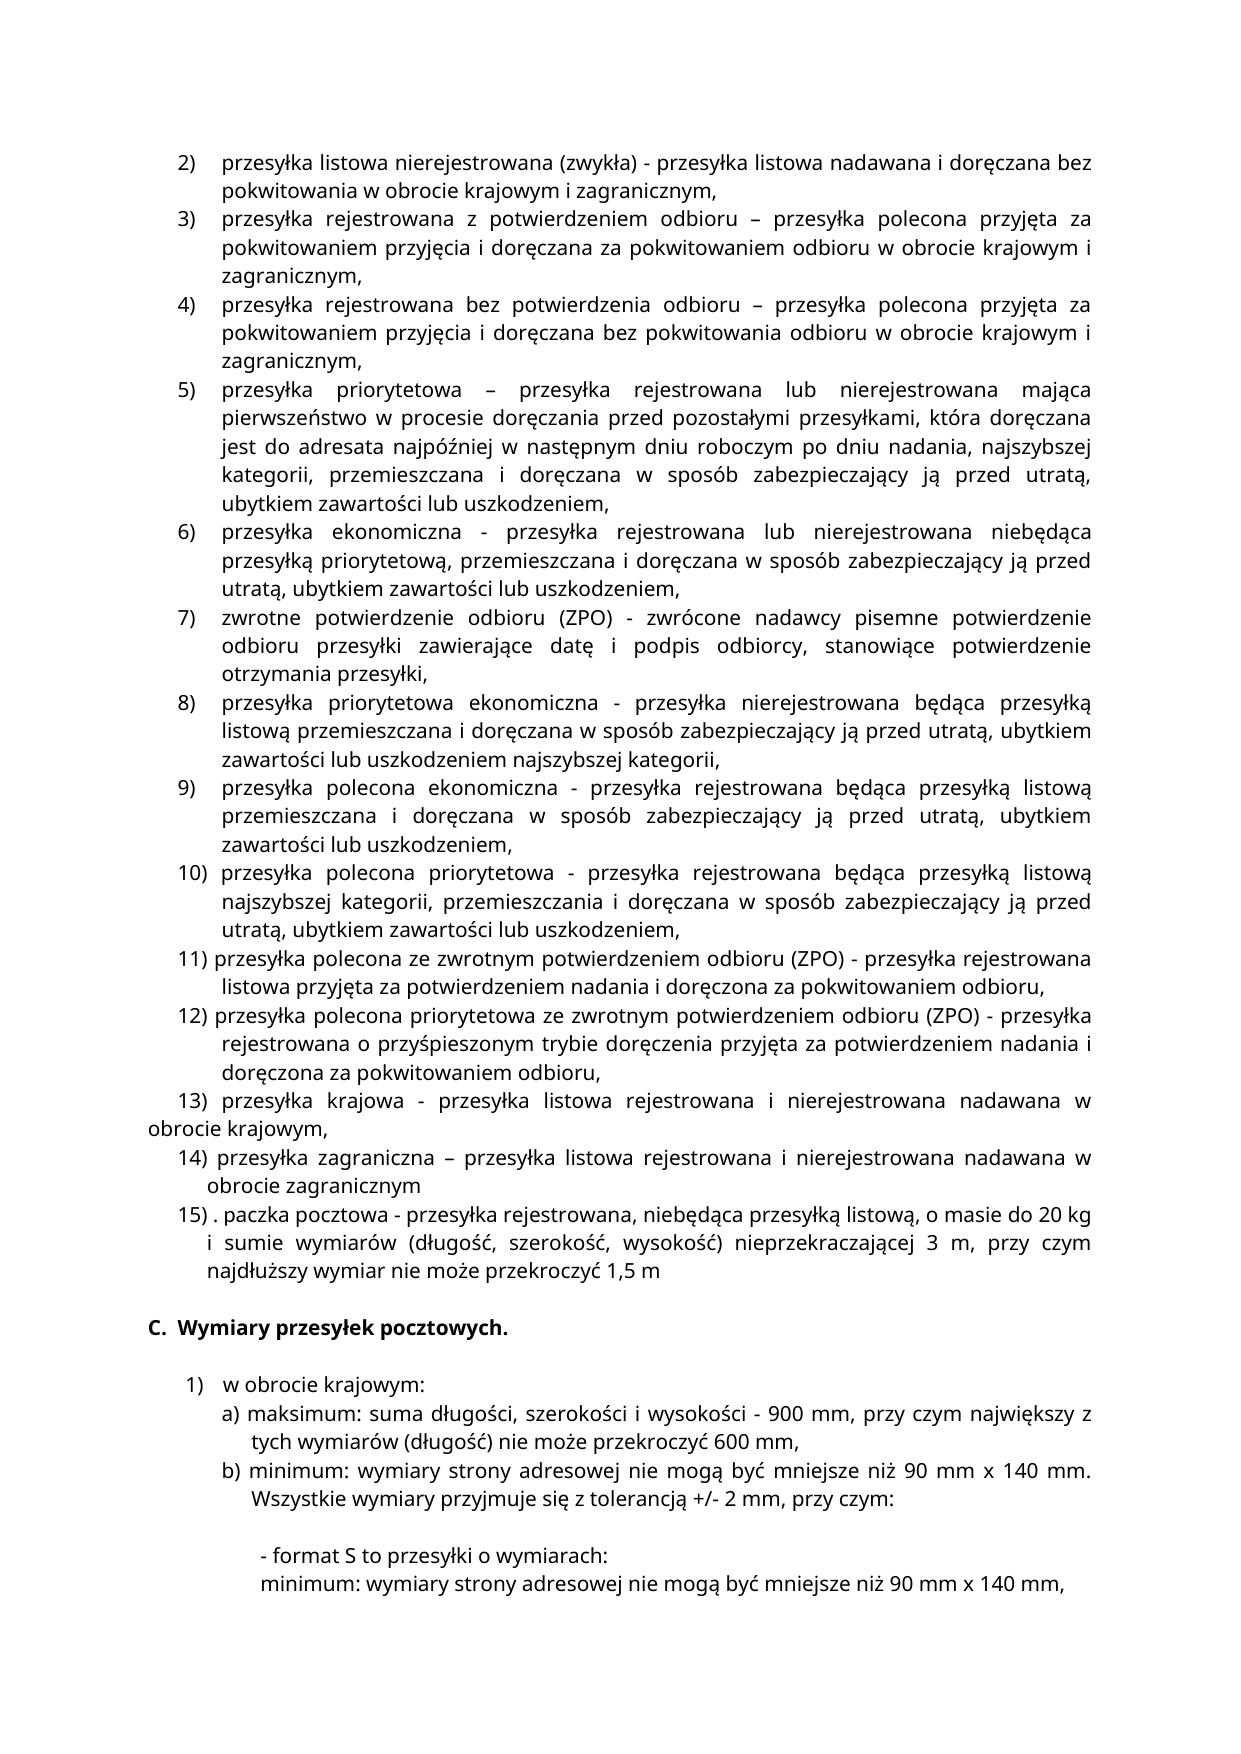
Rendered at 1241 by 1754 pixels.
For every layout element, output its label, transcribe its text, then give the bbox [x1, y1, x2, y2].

text 12) przesyłka polecona priorytetowa ze zwrotnym potwierdzeniem odbioru (ZPO) - przesyłka rejestrowana o przyśpieszonym trybie doręczenia przyjęta za potwierdzeniem nadania i doręczona za pokwitowaniem odbioru, [177, 1001, 1093, 1086]
text 7) zwrotne potwierdzenie odbioru (ZPO) - zwrócone nadawcy pisemne potwierdzenie odbioru przesyłki zawierające datę i podpis odbiorcy, stanowiące potwierdzenie otrzymania przesyłki, [177, 603, 1093, 688]
text 8) przesyłka priorytetowa ekonomiczna - przesyłka nierejestrowana będąca przesyłką listową przemieszczana i doręczana w sposób zabezpieczający ją przed utratą, ubytkiem zawartości lub uszkodzeniem najszybszej kategorii, [177, 688, 1093, 773]
text 10) przesyłka polecona priorytetowa - przesyłka rejestrowana będąca przesyłką listową najszybszej kategorii, przemieszczania i doręczana w sposób zabezpieczający ją przed utratą, ubytkiem zawartości lub uszkodzeniem, [177, 858, 1093, 944]
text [260, 1569, 1093, 1598]
text 6) przesyłka ekonomiczna - przesyłka rejestrowana lub nierejestrowana niebędąca przesyłką priorytetową, przemieszczana i doręczana w sposób zabezpieczający ją przed utratą, ubytkiem zawartości lub uszkodzeniem, [177, 517, 1093, 603]
text 4) przesyłka rejestrowana bez potwierdzenia odbioru – przesyłka polecona przyjęta za pokwitowaniem przyjęcia i doręczana bez pokwitowania odbioru w obrocie krajowym i zagranicznym, [177, 290, 1093, 375]
text - format S to przesyłki o wymiarach: [260, 1541, 1093, 1569]
text 5) przesyłka priorytetowa – przesyłka rejestrowana lub nierejestrowana mająca pierwszeństwo w procesie doręczania przed pozostałymi przesyłkami, która doręczana jest do adresata najpóźniej w następnym dniu roboczym po dniu nadania, najszybszej kategorii, przemieszczana i doręczana w sposób zabezpieczający ją przed utratą, ubytkiem zawartości lub uszkodzeniem, [177, 375, 1093, 517]
text a) maksimum: suma długości, szerokości i wysokości - 900 mm, przy czym największy z tych wymiarów (długość) nie może przekroczyć 600 mm, [221, 1399, 1093, 1456]
text 14) przesyłka zagraniczna – przesyłka listowa rejestrowana i nierejestrowana nadawana w obrocie zagranicznym [177, 1143, 1093, 1200]
text 11) przesyłka polecona ze zwrotnym potwierdzeniem odbioru (ZPO) - przesyłka rejestrowana listowa przyjęta za potwierdzeniem nadania i doręczona za pokwitowaniem odbioru, [177, 944, 1093, 1001]
text b) minimum: wymiary strony adresowej nie mogą być mniejsze niż 90 mm x 140 mm. Wszystkie wymiary przyjmuje się z tolerancją +/- 2 mm, przy czym: [221, 1456, 1093, 1513]
list Wymiary przesyłek pocztowych. [148, 1313, 1063, 1342]
text 9) przesyłka polecona ekonomiczna - przesyłka rejestrowana będąca przesyłką listową przemieszczana i doręczana w sposób zabezpieczający ją przed utratą, ubytkiem zawartości lub uszkodzeniem, [177, 773, 1093, 858]
text 15) . paczka pocztowa - przesyłka rejestrowana, niebędąca przesyłką listową, o masie do 20 kg i sumie wymiarów (długość, szerokość, wysokość) nieprzekraczającej 3 m, przy czym najdłuższy wymiar nie może przekroczyć 1,5 m [177, 1200, 1093, 1285]
list w obrocie krajowym: [185, 1370, 1093, 1399]
text 3) przesyłka rejestrowana z potwierdzeniem odbioru – przesyłka polecona przyjęta za pokwitowaniem przyjęcia i doręczana za pokwitowaniem odbioru w obrocie krajowym i zagranicznym, [177, 204, 1093, 290]
text 2) przesyłka listowa nierejestrowana (zwykła) - przesyłka listowa nadawana i doręczana bez pokwitowania w obrocie krajowym i zagranicznym, [177, 148, 1093, 204]
text 13) przesyłka krajowa - przesyłka listowa rejestrowana i nierejestrowana nadawana w obrocie krajowym, [148, 1086, 1093, 1143]
